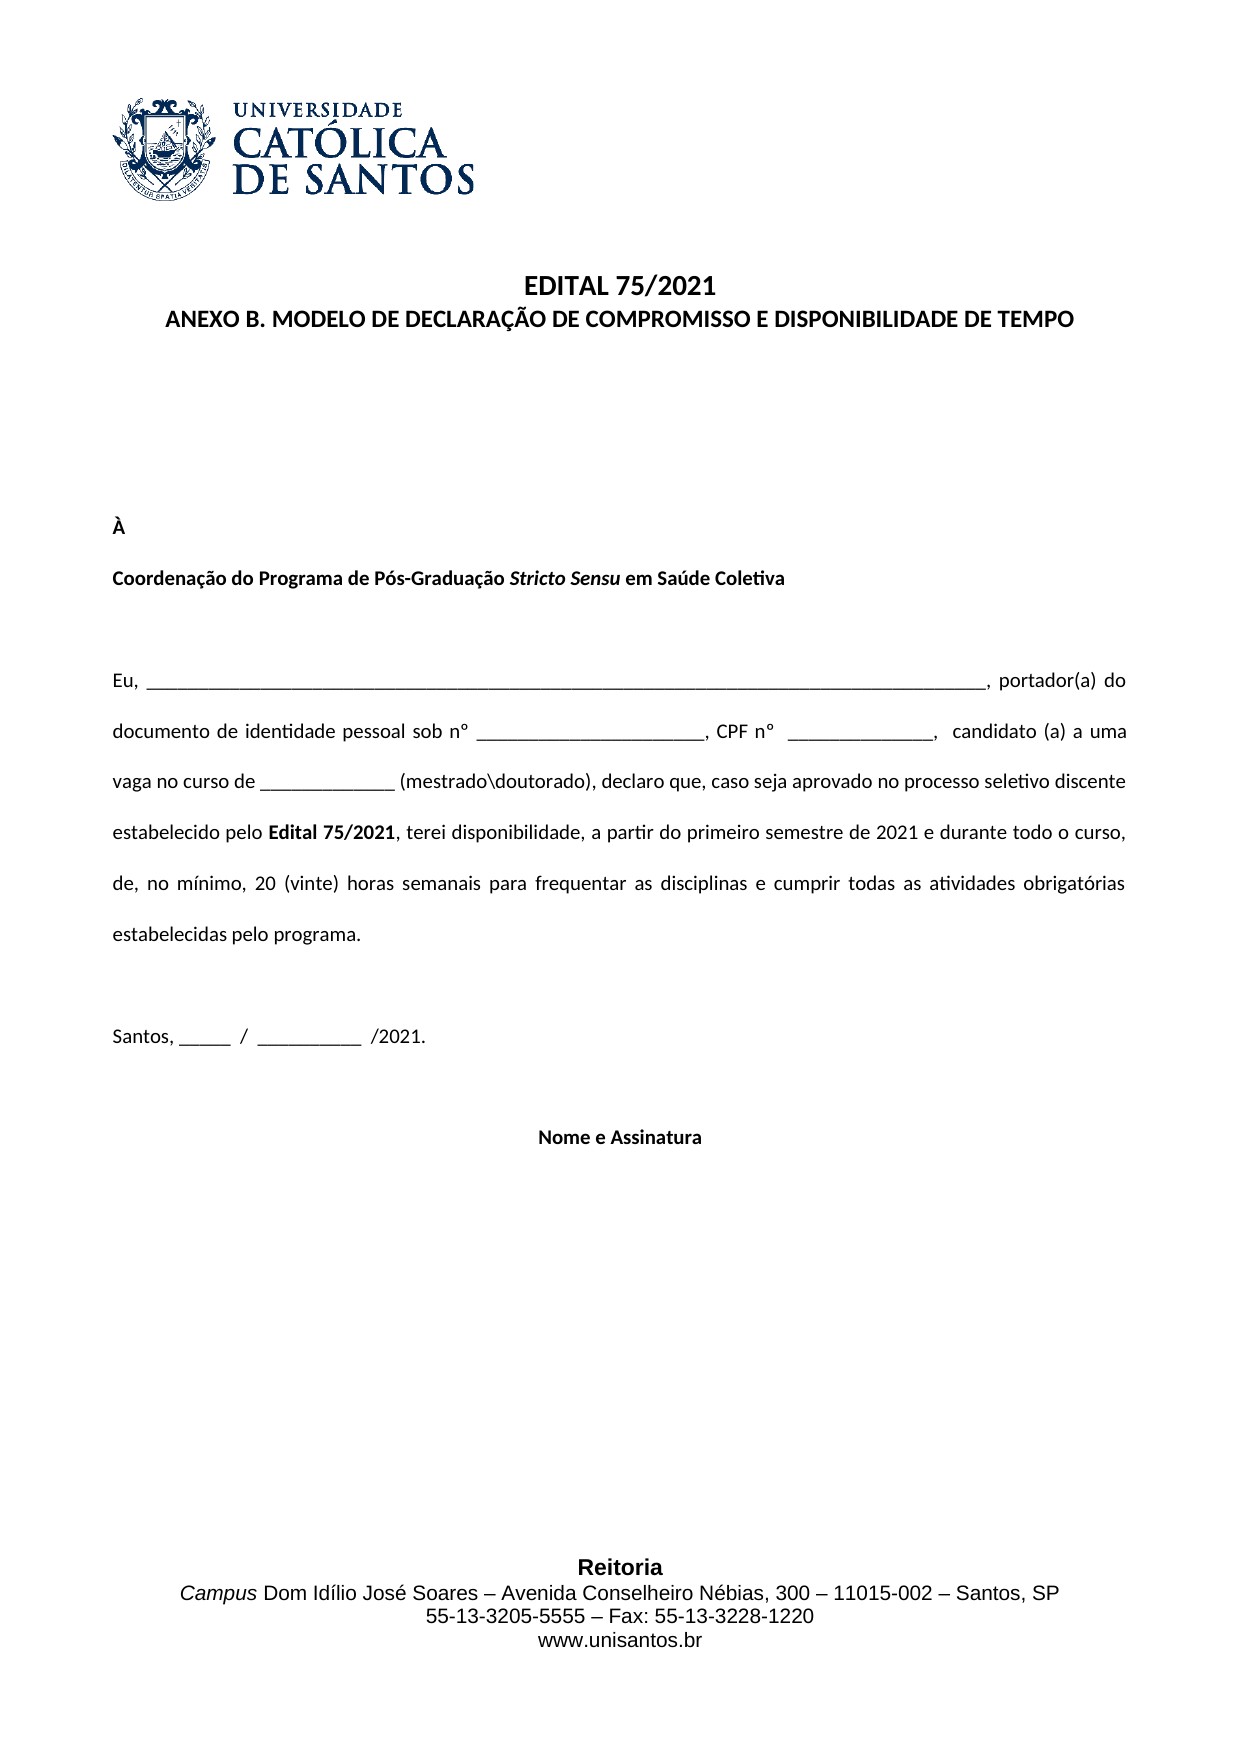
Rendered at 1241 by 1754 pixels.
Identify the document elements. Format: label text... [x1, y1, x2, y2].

text Eu, _________________________________________________________________________________, portador(a) do documento de identidade pessoal sob nº ______________________, CPF nº ______________, candidato (a) a uma vaga no curso de _____________ (mestrado\doutorado), declaro que, caso seja aprovado no processo seletivo discente estabelecido pelo Edital 75/2021, terei disponibilidade, a partir do primeiro semestre de 2021 e durante todo o curso, de, no mínimo, 20 (vinte) horas semanais para frequentar as disciplinas e cumprir todas as atividades obrigatórias estabelecidas pelo programa. [112, 667, 1128, 947]
picture [112, 98, 474, 201]
text Coordenação do Programa de Pós-Graduação Stricto Sensu em Saúde Coletiva [112, 565, 1128, 591]
text Santos, _____ / __________ /2021. [112, 1023, 1128, 1048]
text À [112, 514, 1128, 540]
text Nome e Assinatura [112, 1124, 1128, 1150]
